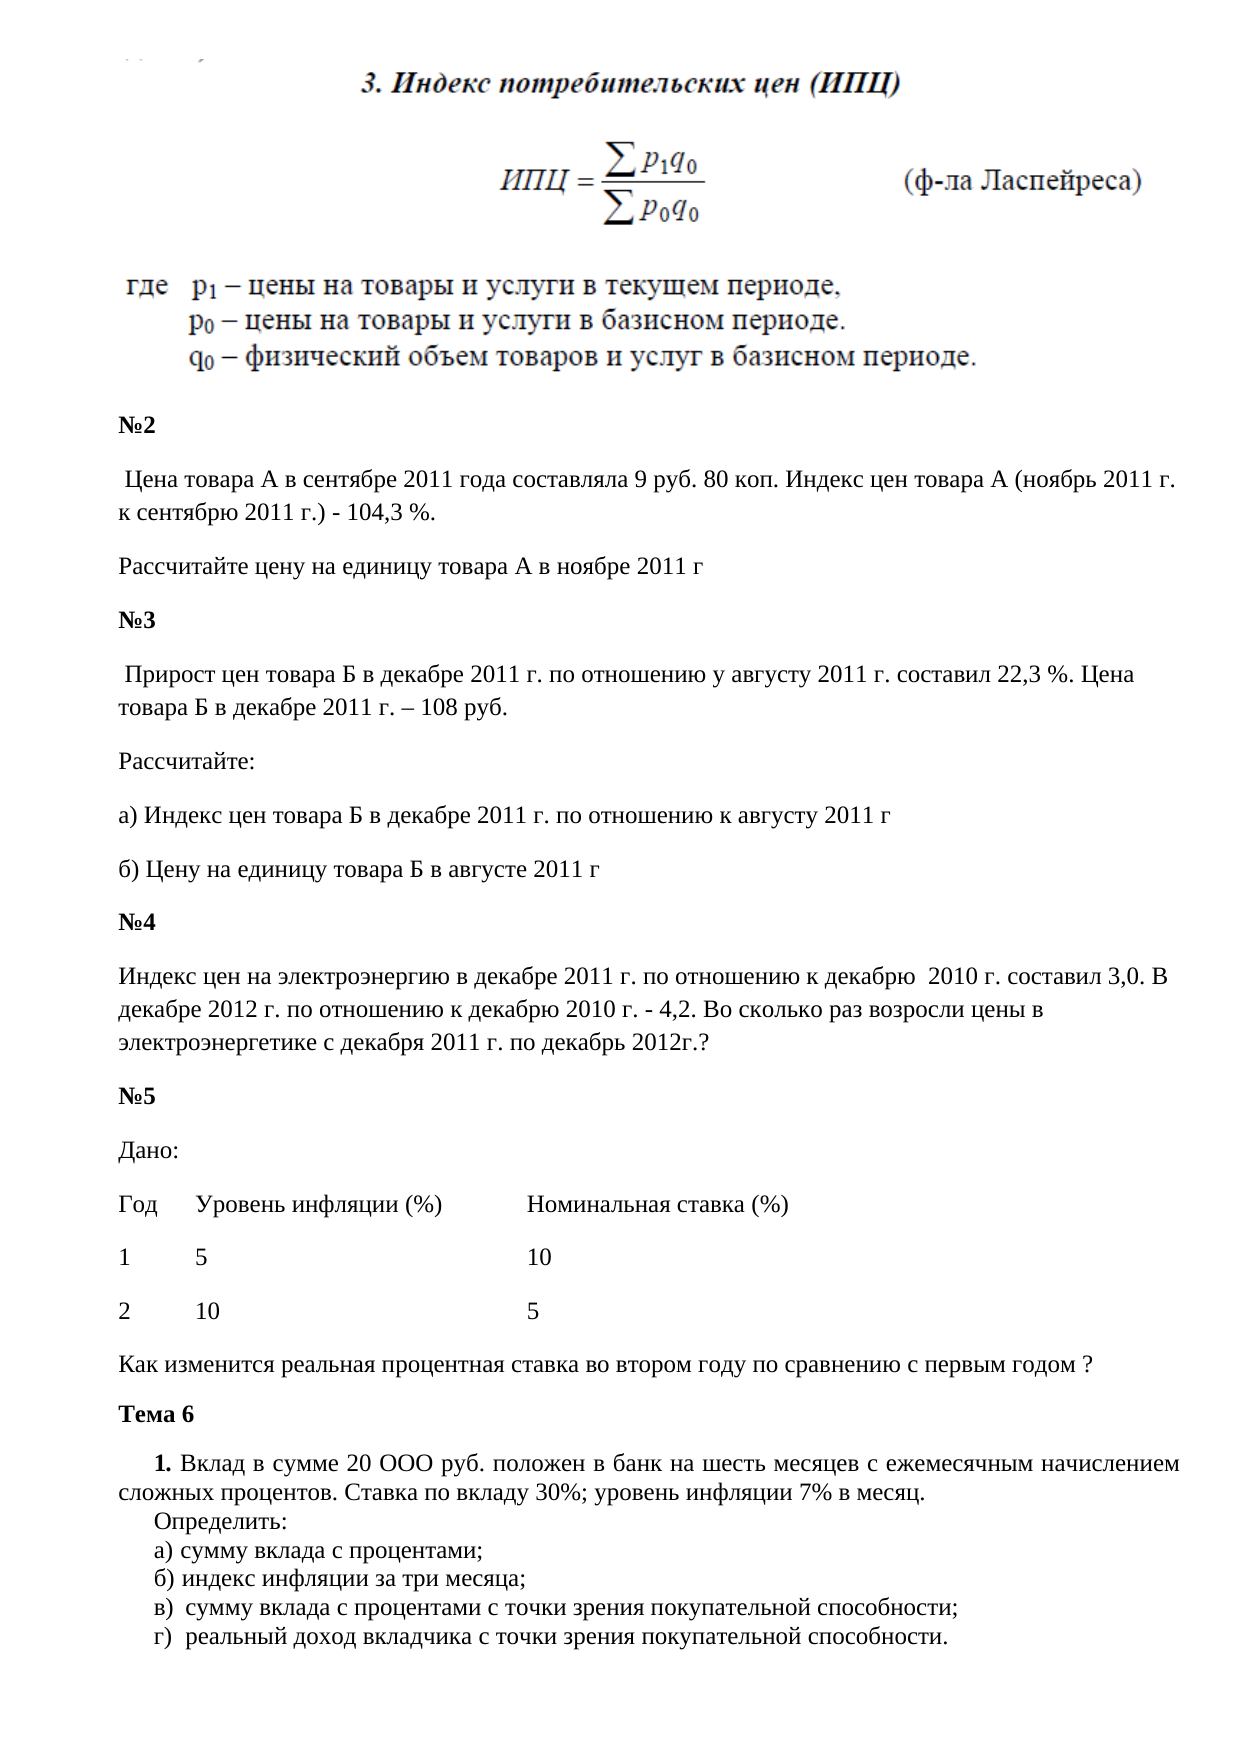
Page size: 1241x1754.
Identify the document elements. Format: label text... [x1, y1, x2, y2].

text Дано: [118, 1135, 1181, 1164]
text а) Индекс цен товара Б в декабре 2011 г. по отношению к августу 2011 г [118, 800, 1181, 828]
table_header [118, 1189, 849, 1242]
picture [118, 59, 1150, 386]
text г) реальный доход вкладчика с точки зрения покупательной способности. [118, 1621, 1181, 1650]
text Индекс цен на электроэнергию в декабре 2011 г. по отношению к декабрю 2010 г. составил 3,0. В декабре 2012 г. по отношению к декабрю 2010 г. - 4,2. Во сколько раз возросли цены в электроэнергетике с декабря 2011 г. по декабрь 2012г.? [118, 961, 1181, 1056]
text Цена товара А в сентябре 2011 года составляла 9 руб. 80 коп. Индекс цен товара А (ноябрь 2011 г. к сентябрю 2011 г.) - 104,3 %. [118, 464, 1181, 526]
text б) Цену на единицу товара Б в августе 2011 г [118, 854, 1181, 882]
text Определить: [118, 1506, 1181, 1535]
text Тема 6 [118, 1399, 1181, 1428]
text в) сумму вклада с процентами с точки зрения покупательной способности; [118, 1592, 1181, 1621]
text а) сумму вклада с процентами; [118, 1535, 1181, 1563]
text №5 [118, 1081, 1181, 1110]
text №4 [118, 907, 1181, 936]
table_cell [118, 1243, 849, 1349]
text Рассчитайте цену на единицу товара А в ноябре 2011 г [118, 551, 1181, 580]
text Рассчитайте: [118, 746, 1181, 775]
text 1. Вклад в сумме 20 ООО руб. положен в банк на шесть месяцев с ежемесячным начислением сложных процентов. Ставка по вкладу 30%; уровень инфляции 7% в месяц. [118, 1448, 1181, 1506]
text №3 [118, 605, 1181, 634]
text №2 [118, 411, 1181, 439]
text Прирост цен товара Б в декабре 2011 г. по отношению у августу 2011 г. составил 22,3 %. Цена товара Б в декабре 2011 г. – 108 руб. [118, 659, 1181, 721]
text б) индекс инфляции за три месяца; [118, 1563, 1181, 1592]
text Как изменится реальная процентная ставка во втором году по сравнению с первым годом ? [118, 1349, 1181, 1378]
